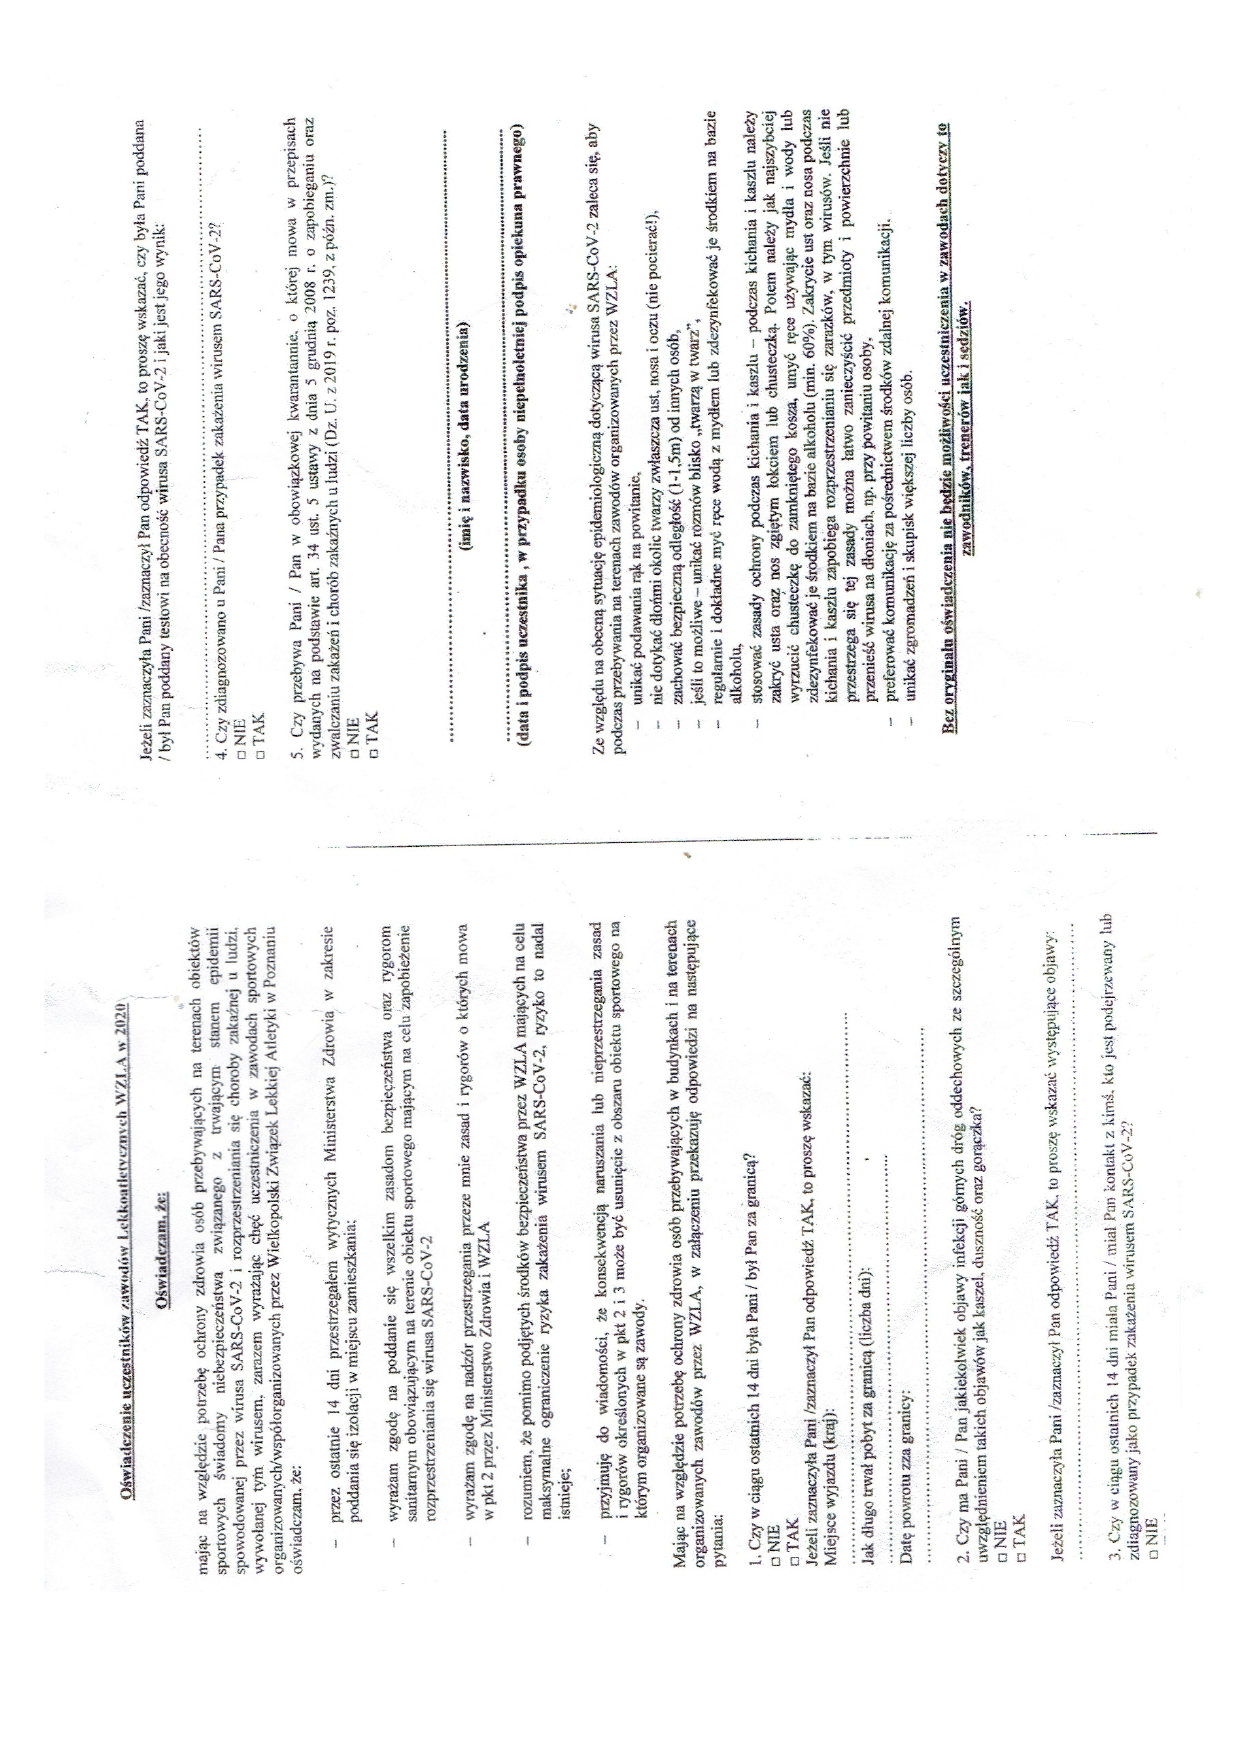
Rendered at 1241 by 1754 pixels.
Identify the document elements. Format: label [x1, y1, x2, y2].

picture [44, 73, 1206, 1592]
